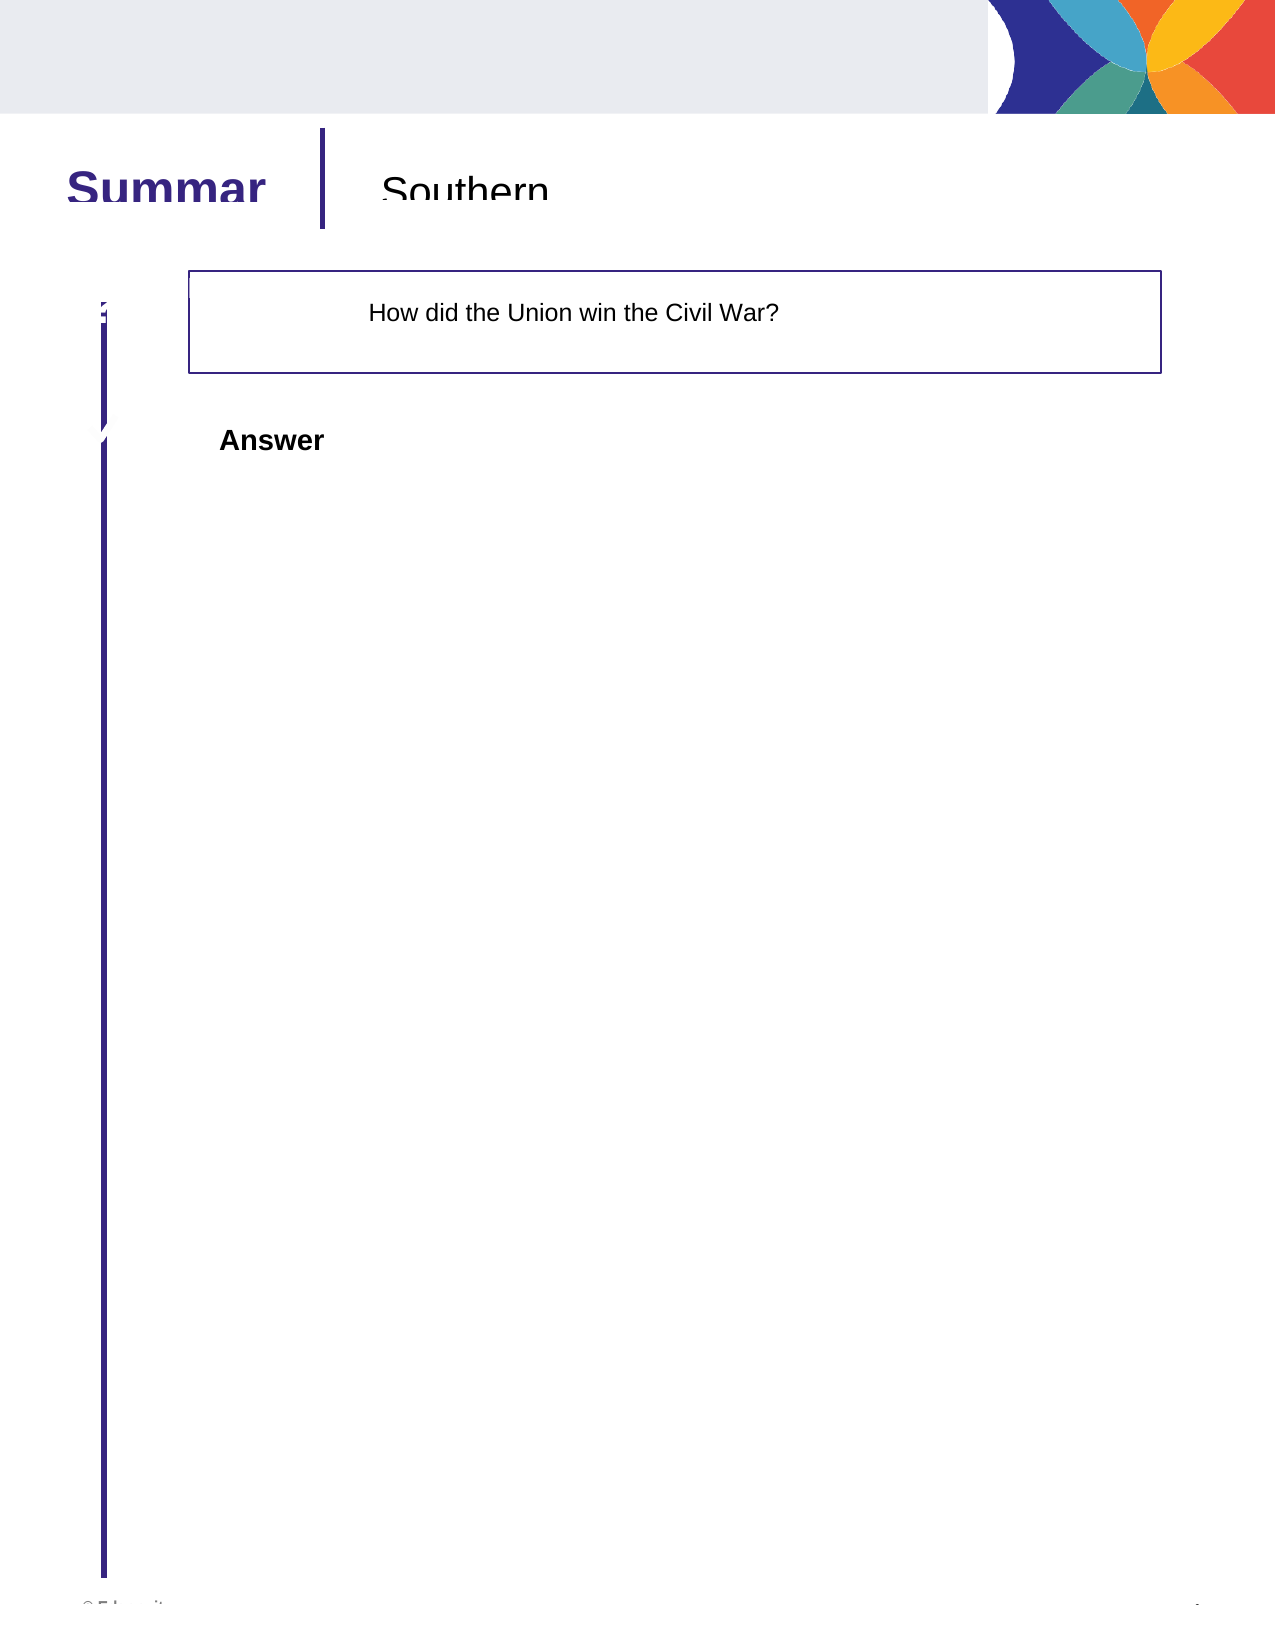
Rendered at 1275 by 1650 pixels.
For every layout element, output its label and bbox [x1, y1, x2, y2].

picture [987, 0, 1275, 114]
